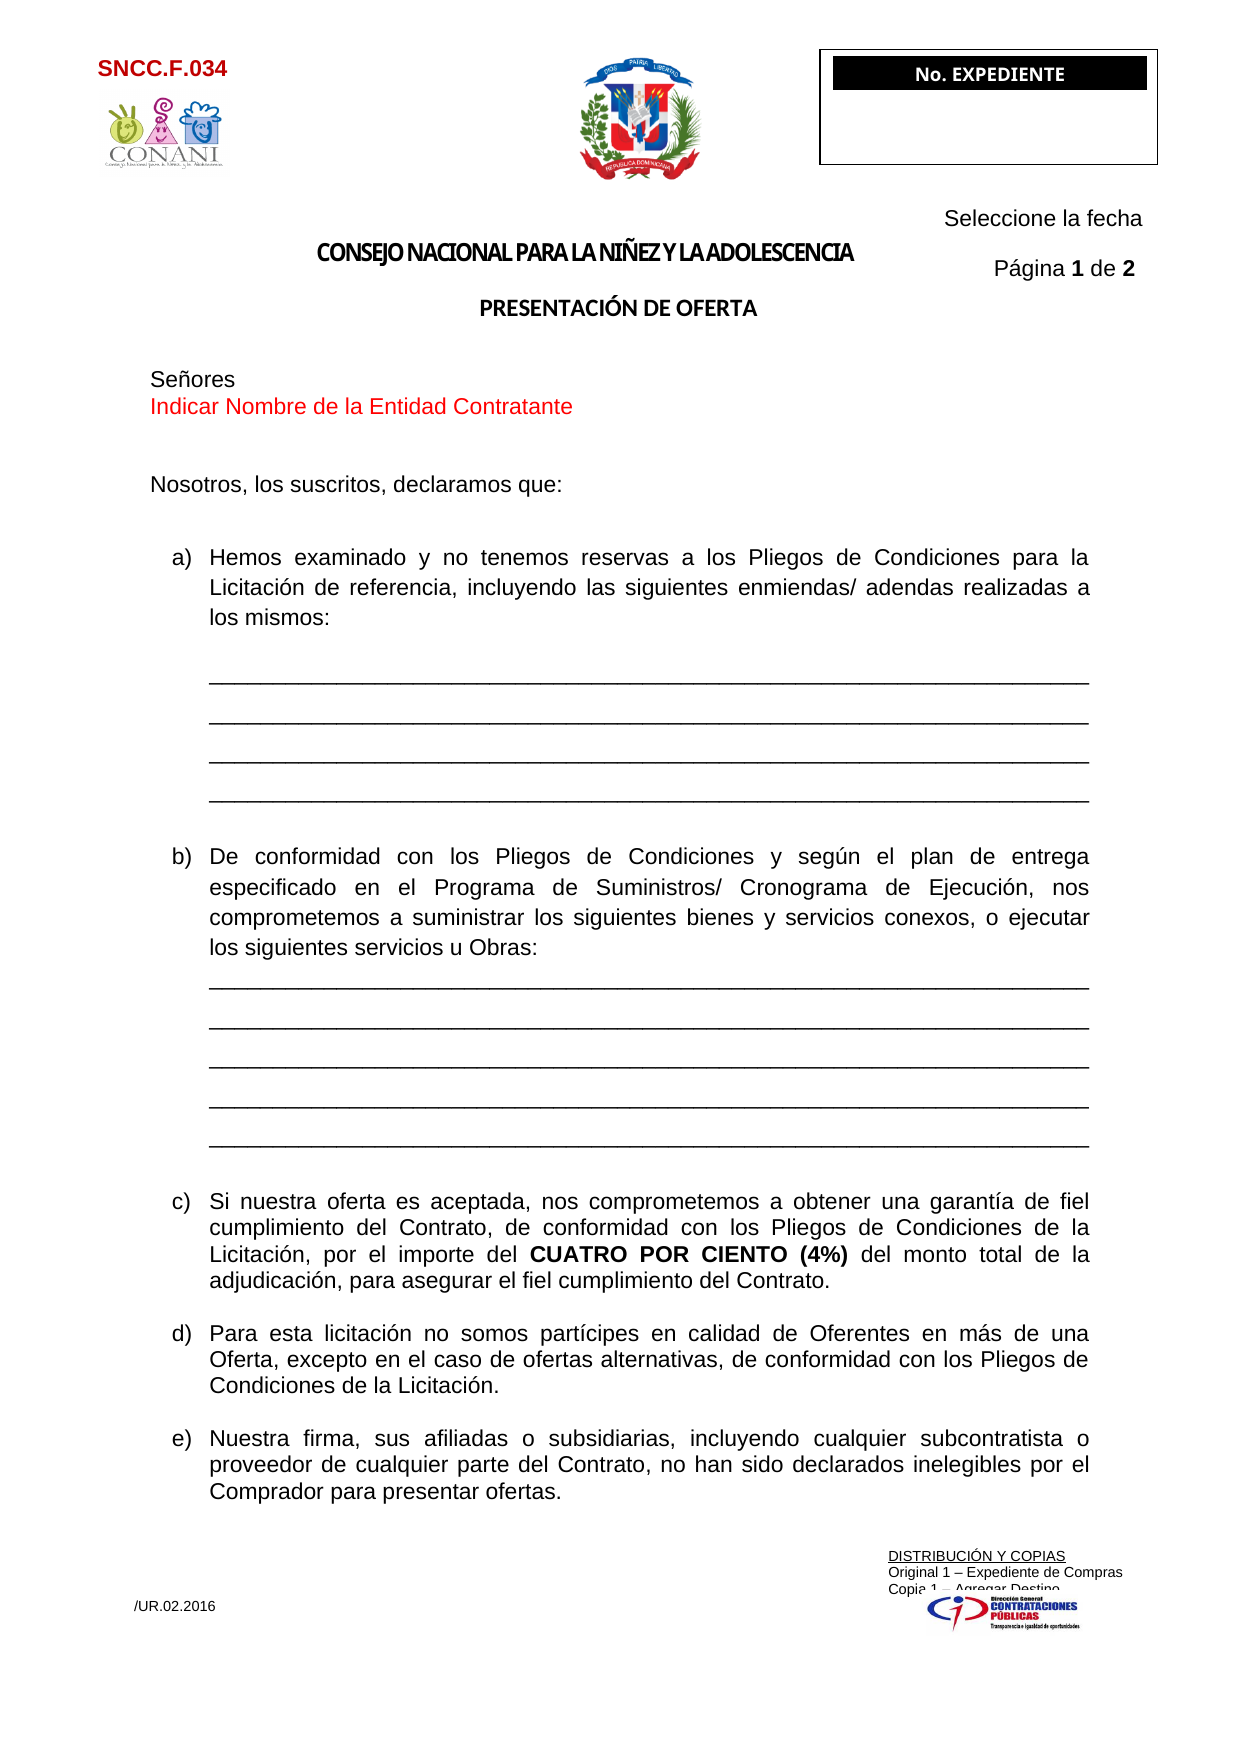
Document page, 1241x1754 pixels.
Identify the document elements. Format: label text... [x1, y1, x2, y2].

list Nuestra firma, sus afiliadas o subsidiarias, incluyendo cualquier subcontratista o proveedor de cualquier parte del Contrato, no han sido declarados inelegibles por el Comprador para presentar ofertas. [172, 1425, 1090, 1504]
text ____________________________________________________________________________________________________________________________________________________________________________________________________________________________________________________________________________________ [209, 659, 1090, 804]
picture [921, 1590, 1091, 1637]
list Hemos examinado y no tenemos reservas a los Pliegos de Condiciones para la Licitación de referencia, incluyendo las siguientes enmiendas/ adendas realizadas a los mismos: [172, 543, 1090, 630]
text _________________________________________________________________________________________________________________________________________________________________________________________________________________________________________________________________________________________________________________________________________________________ [209, 964, 1090, 1148]
list Para esta licitación no somos partícipes en calidad de Oferentes en más de una Oferta, excepto en el caso de ofertas alternativas, de conformidad con los Pliegos de Condiciones de [172, 1320, 1090, 1399]
text Indicar Nombre de la Entidad Contratante [150, 393, 1090, 419]
list Si nuestra oferta es aceptada, nos comprometemos a obtener una garantía de fiel cumplimiento del Contrato, de conformidad con los Pliegos de Condiciones de la Licitación, por el importe del CUATRO POR CIENTO (4%) del monto total de la adjudicación, para asegurar el fiel cumplimiento del Contrato. [172, 1188, 1090, 1293]
picture [579, 57, 702, 180]
picture [98, 89, 230, 177]
list De conformidad con los Pliegos de Condiciones y según el plan de entrega especificado en el Programa de Suministros/ Cronograma de Ejecución, nos comprometemos a suministrar los siguientes bienes y servicios conexos, o ejecutar los siguientes servicios u Obras: [172, 843, 1090, 960]
text Señores [150, 366, 1090, 393]
text Nosotros, los suscritos, declaramos que: [150, 471, 1090, 497]
